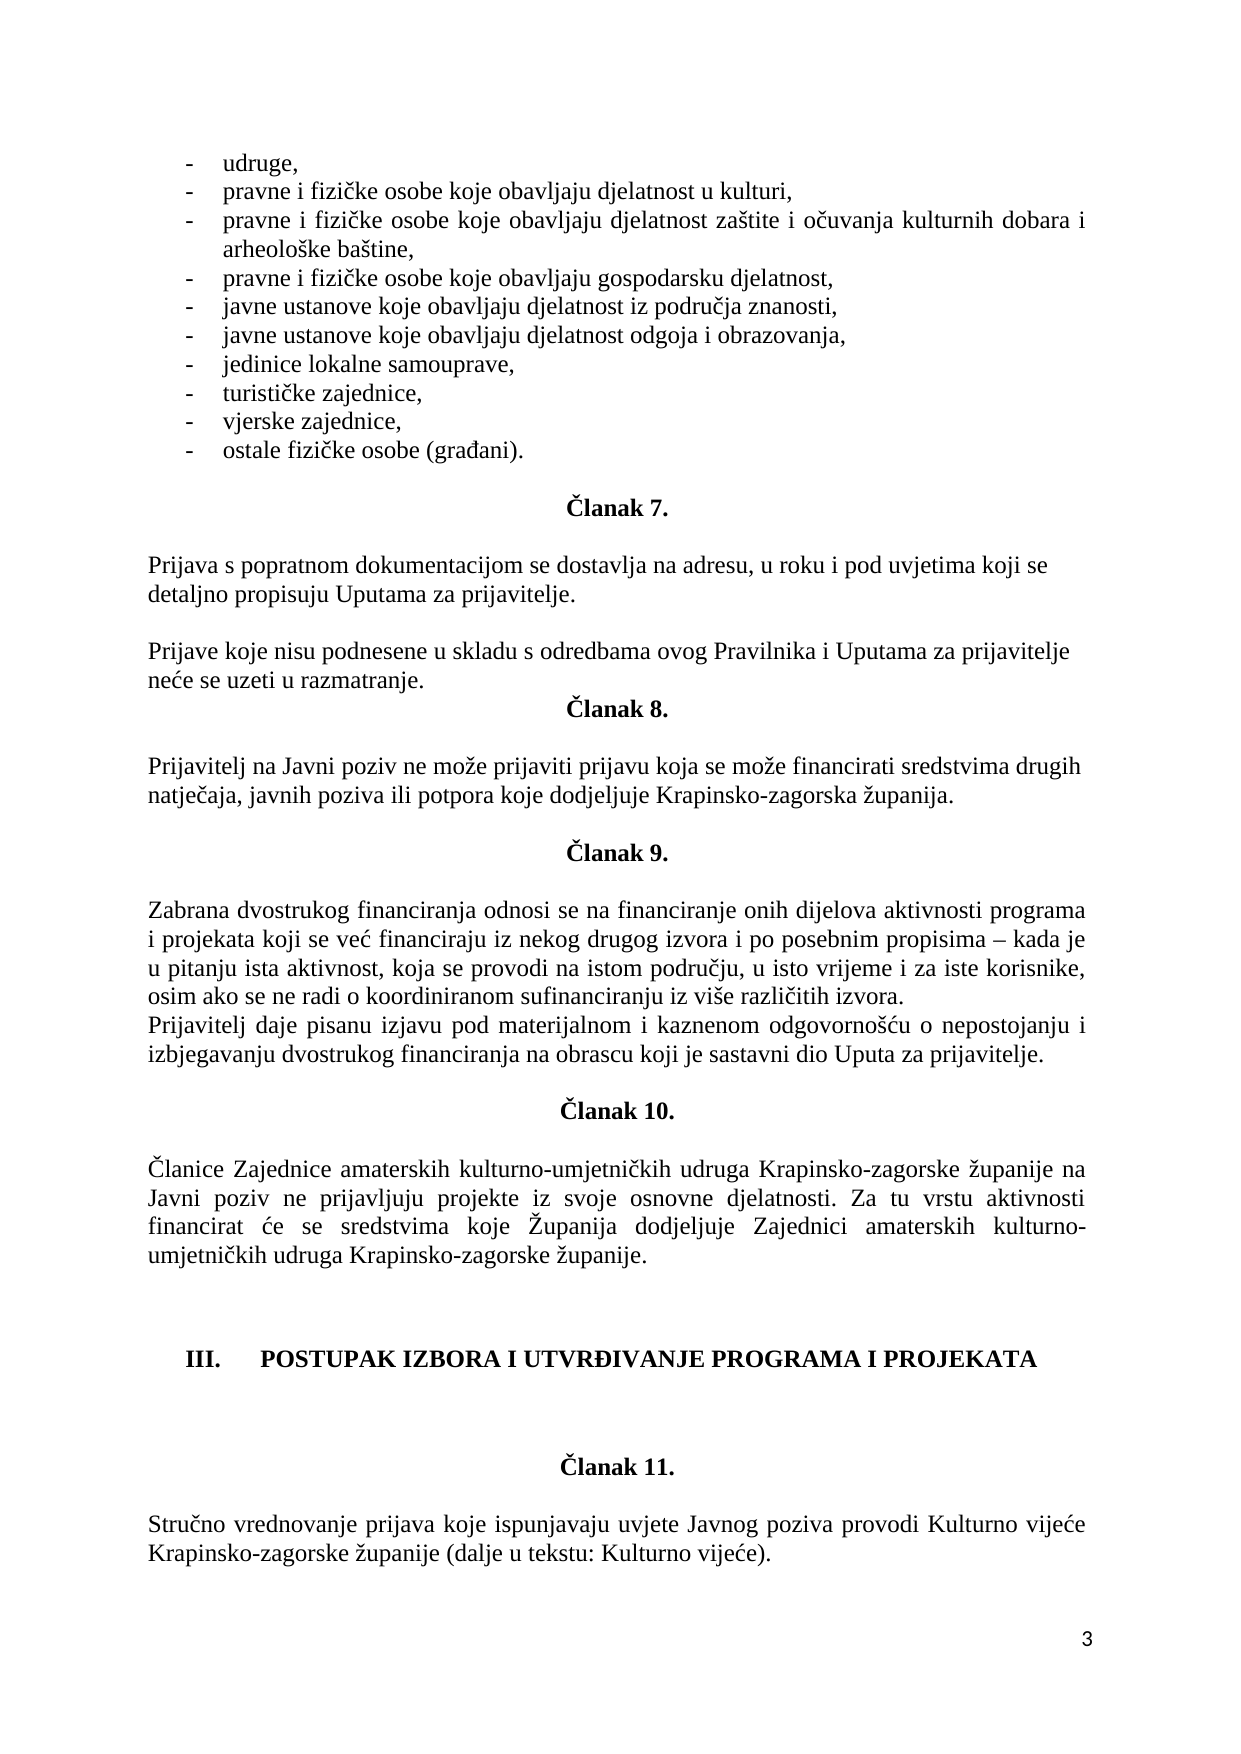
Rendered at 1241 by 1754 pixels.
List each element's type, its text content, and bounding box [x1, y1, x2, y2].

text Članak 8. [148, 694, 1087, 723]
text Članak 11. [148, 1452, 1087, 1481]
text Stručno vrednovanje prijava koje ispunjavaju uvjete Javnog poziva provodi Kulturno vijeće Krapinsko-zagorske županije (dalje u tekstu: Kulturno vijeće). [148, 1509, 1087, 1567]
list jedinice lokalne samouprave, [185, 349, 1087, 378]
text Članak 10. [148, 1096, 1087, 1125]
list pravne i fizičke osobe koje obavljaju gospodarsku djelatnost, [185, 263, 1087, 291]
text Članice Zajednice amaterskih kulturno-umjetničkih udruga Krapinsko-zagorske županije na Javni poziv ne prijavljuju projekte iz svoje osnovne djelatnosti. Za tu vrstu aktivnosti financirat će se sredstvima koje Županija dodjeljuje Zajednici amaterskih kulturno-umjetničkih udruga Krapinsko-zagorske županije. [148, 1154, 1087, 1269]
list javne ustanove koje obavljaju djelatnost iz područja znanosti, [185, 291, 1087, 320]
text Prijavitelj daje pisanu izjavu pod materijalnom i kaznenom odgovornošću o nepostojanju i izbjegavanju dvostrukog financiranja na obrascu koji je sastavni dio Uputa za prijavitelje. [148, 1010, 1087, 1068]
text Zabrana dvostrukog financiranja odnosi se na financiranje onih dijelova aktivnosti programa i projekata koji se već financiraju iz nekog drugog izvora i po posebnim propisima – kada je u pitanju ista aktivnost, koja se provodi na istom području, u isto vrijeme i za iste korisnike, osim ako se ne radi o koordiniranom sufinanciranju iz više različitih izvora. [148, 895, 1087, 1010]
text Članak 9. [148, 838, 1087, 866]
text Prijava s popratnom dokumentacijom se dostavlja na adresu, u roku i pod uvjetima koji se detaljno propisuju Uputama za prijavitelje. [148, 550, 1087, 608]
list ostale fizičke osobe (građani). [185, 435, 1087, 464]
list vjerske zajednice, [185, 406, 1087, 435]
list POSTUPAK IZBORA I UTVRĐIVANJE PROGRAMA I PROJEKATA [185, 1344, 1093, 1373]
list pravne i fizičke osobe koje obavljaju djelatnost u kulturi, [185, 176, 1087, 205]
list pravne i fizičke osobe koje obavljaju djelatnost zaštite i očuvanja kulturnih dobara i arheološke baštine, [185, 205, 1087, 263]
list turističke zajednice, [185, 378, 1087, 406]
text Članak 7. [148, 493, 1087, 521]
list udruge, [185, 148, 1087, 176]
text Prijave koje nisu podnesene u skladu s odredbama ovog Pravilnika i Uputama za prijavitelje neće se uzeti u razmatranje. [148, 636, 1087, 694]
list javne ustanove koje obavljaju djelatnost odgoja i obrazovanja, [185, 320, 1087, 349]
text Prijavitelj na Javni poziv ne može prijaviti prijavu koja se može financirati sredstvima drugih natječaja, javnih poziva ili potpora koje dodjeljuje Krapinsko-zagorska županija. [148, 751, 1087, 809]
